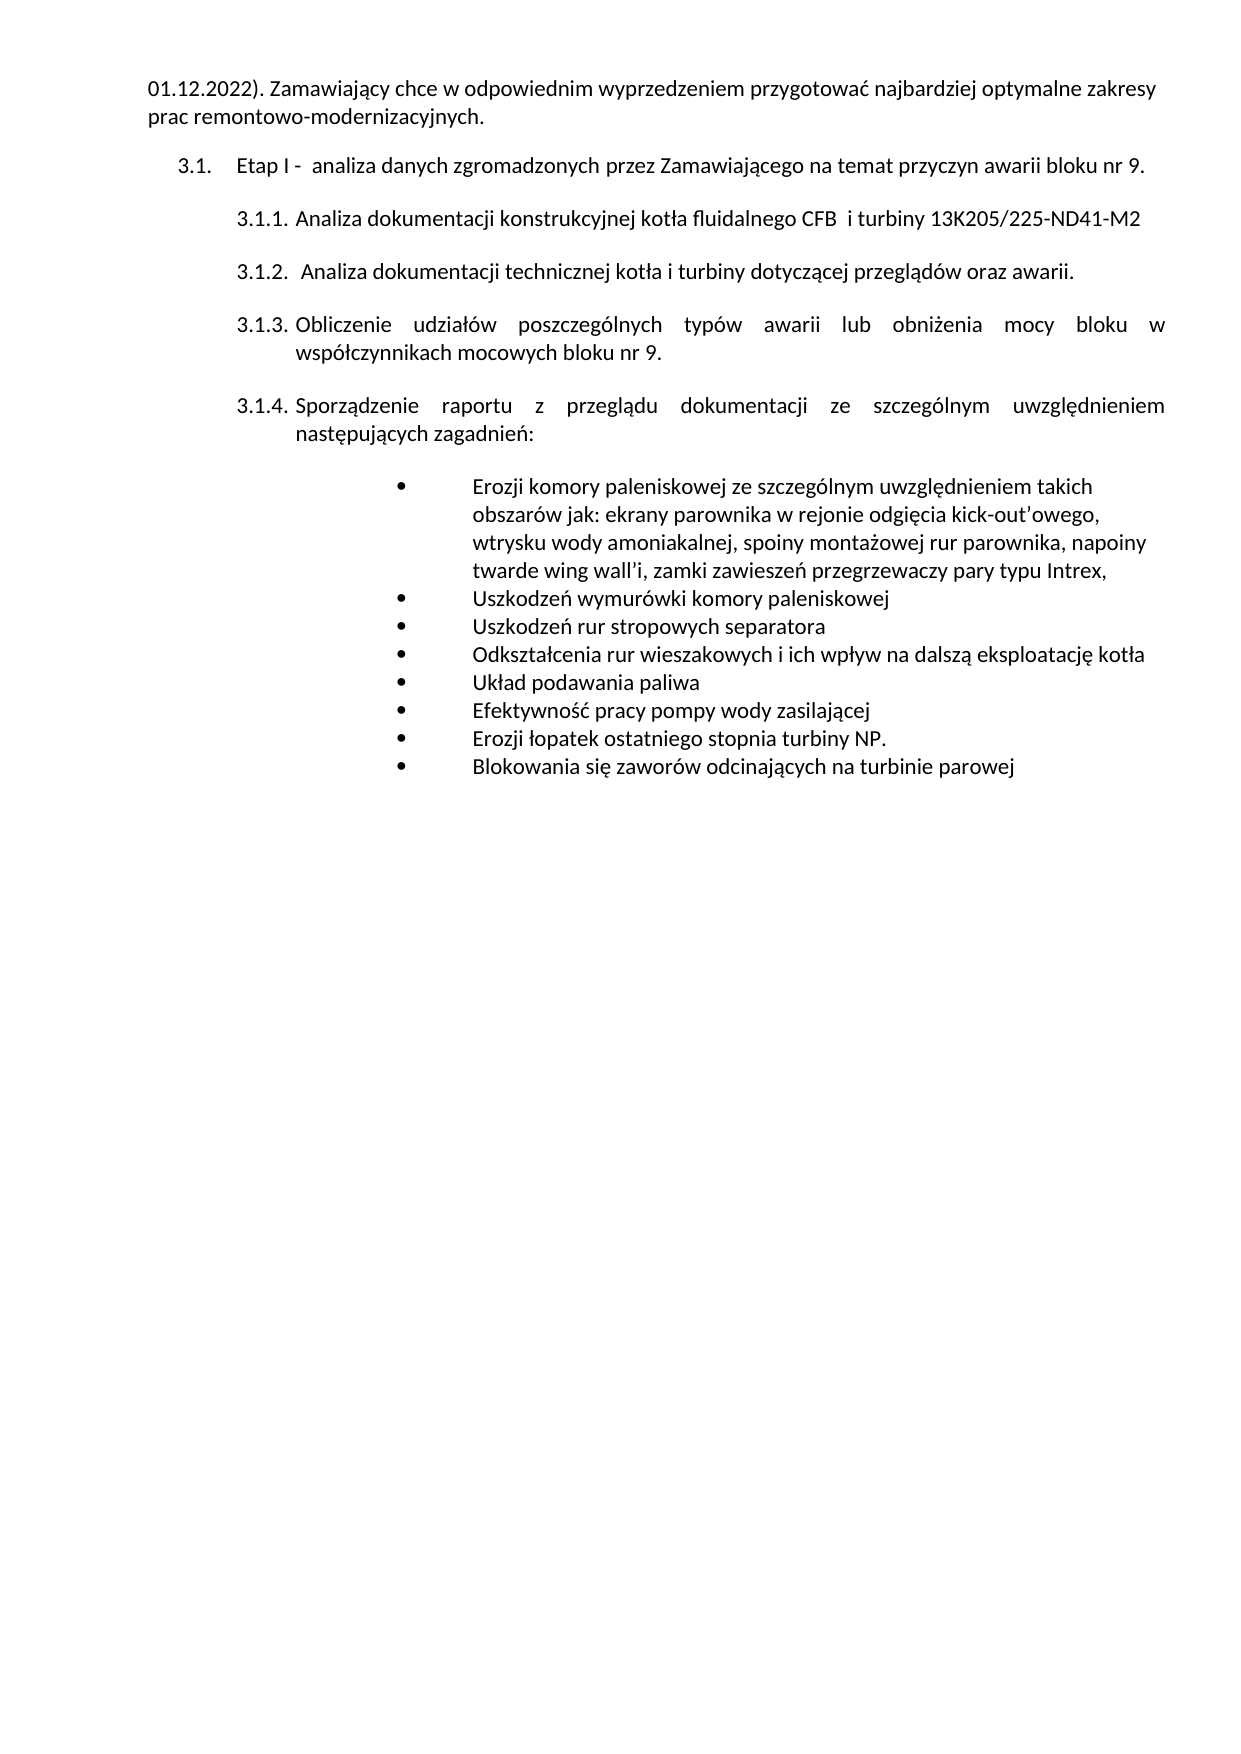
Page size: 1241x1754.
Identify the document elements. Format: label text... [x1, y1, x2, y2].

subtitle Analiza dokumentacji technicznej kotła i turbiny dotyczącej przeglądów oraz awarii. [236, 257, 1167, 285]
list Układ podawania paliwa [397, 668, 1167, 696]
list Uszkodzeń wymurówki komory paleniskowej [397, 584, 1167, 612]
list Erozji komory paleniskowej ze szczególnym uwzględnieniem takich obszarów jak: ekrany parownika w rejonie odgięcia kick-out’owego, wtrysku wody amoniakalnej, spoiny montażowej rur parownika, napoiny twarde wing wall’i, zamki zawieszeń przegrzewaczy pary typu Intrex, [397, 472, 1167, 584]
list Odkształcenia rur wieszakowych i ich wpływ na dalszą eksploatację kotła [397, 640, 1167, 668]
subtitle Analiza dokumentacji konstrukcyjnej kotła fluidalnego CFB i turbiny 13K205/225-ND41-M2 [236, 204, 1167, 232]
list Blokowania się zaworów odcinających na turbinie parowej [397, 752, 1167, 780]
subtitle Etap I - analiza danych zgromadzonych przez Zamawiającego na temat przyczyn awarii bloku nr 9. [177, 151, 1167, 179]
subtitle Sporządzenie raportu z przeglądu dokumentacji ze szczególnym uwzględnieniem następujących zagadnień: [236, 391, 1167, 447]
list Erozji łopatek ostatniego stopnia turbiny NP. [397, 724, 1167, 752]
list Uszkodzeń rur stropowych separatora [397, 612, 1167, 640]
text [148, 74, 1167, 130]
list Efektywność pracy pompy wody zasilającej [397, 696, 1167, 724]
subtitle Obliczenie udziałów poszczególnych typów awarii lub obniżenia mocy bloku w współczynnikach mocowych bloku nr 9. [236, 310, 1167, 366]
